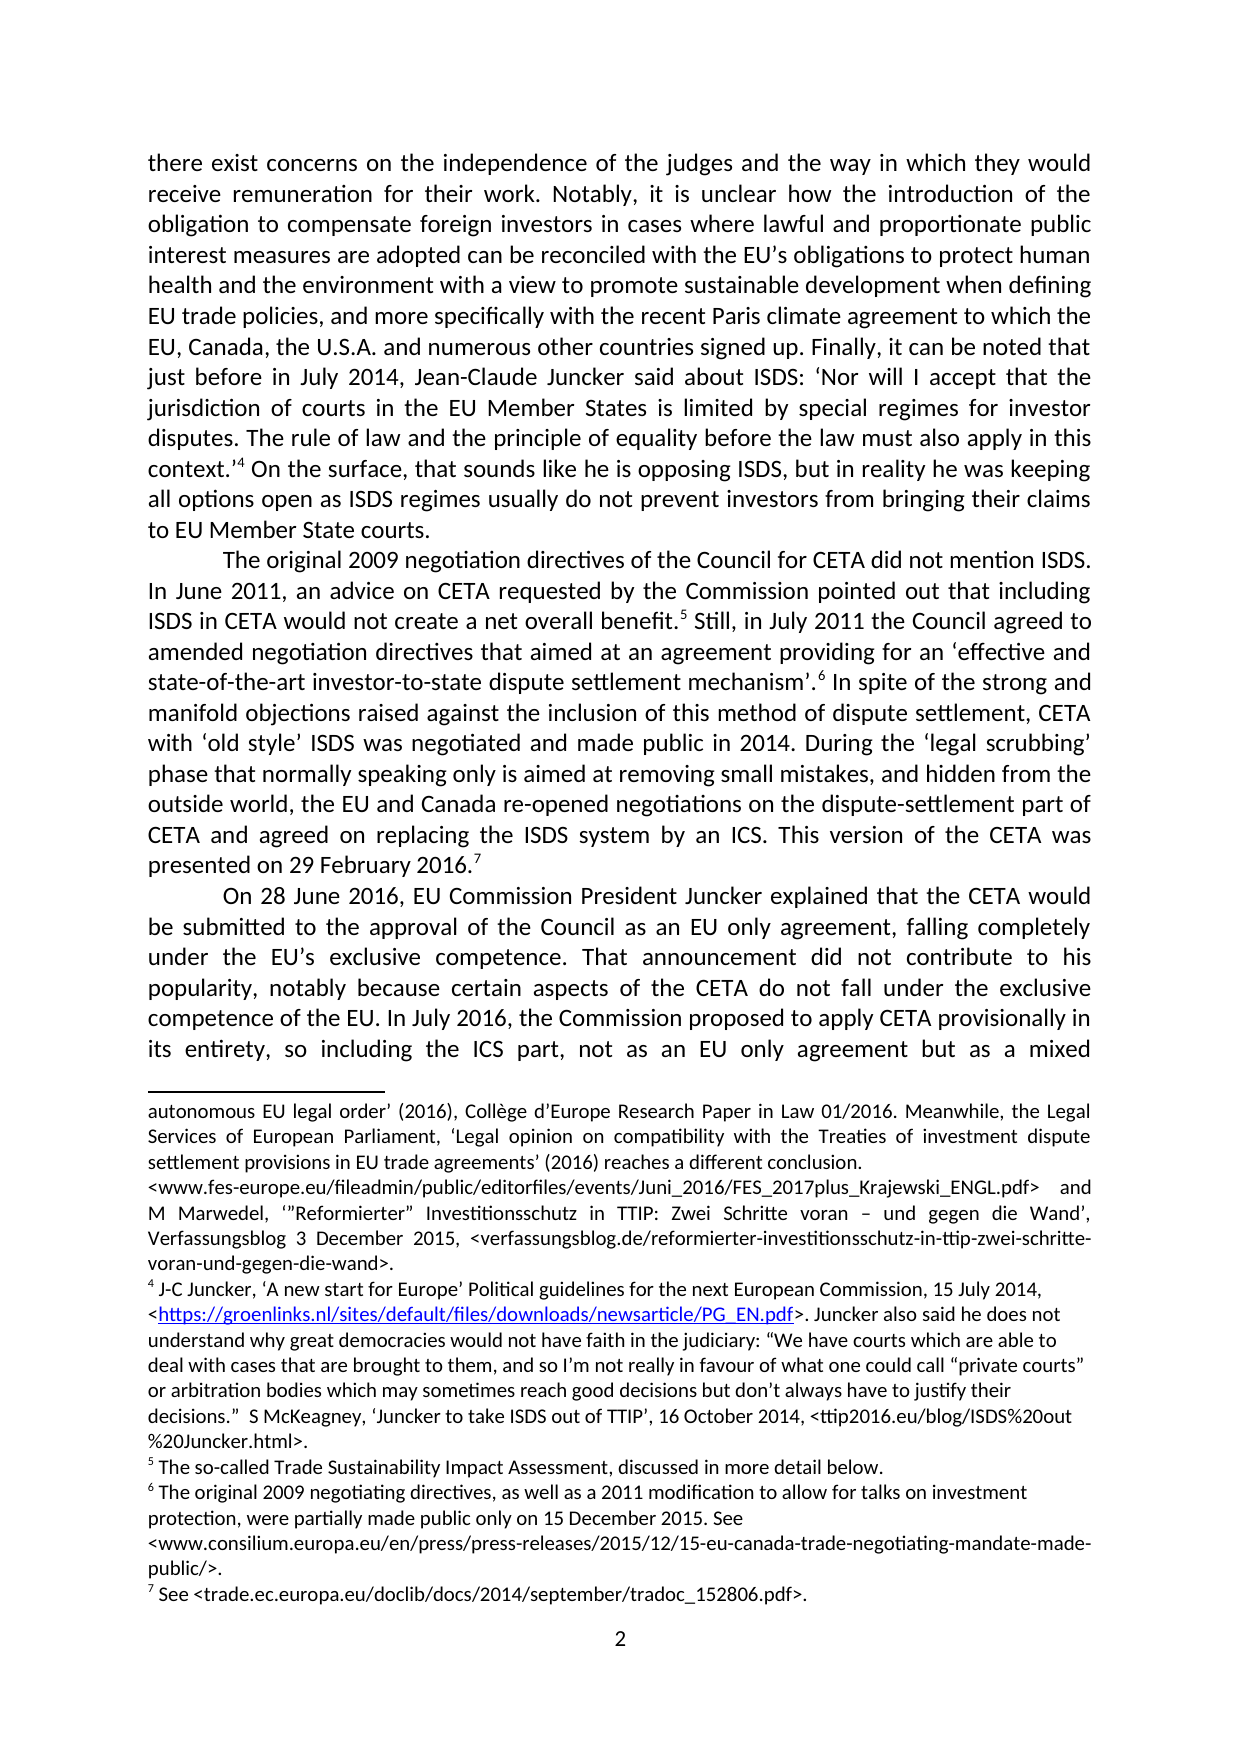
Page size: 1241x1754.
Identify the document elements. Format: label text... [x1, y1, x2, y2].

text One of the main points of concern about these agreements is the envisaged inclusion of a privileged possibility for foreign investors to bring complaints about measures adopted by host states to arbiters, and receive compensation from these states. Circumventing existing national courts and the Court of Justice of the European Union (CJEU), foreign investors can challenge public policy measures aimed at, for instance, protection of the environment or public health, if these measures decrease the value of their investments. This type of arbitration is called Investor State Dispute Settlement (ISDS), and besides the objections that many members of the general public have against it, legal specialists on both sides of the Atlantic warn that there exist major challenges from a rule of law and from an EU law point of view. They warn that ISDS, even reformed as an Investor State Court (ICS) system, is incompatible with the autonomy of EU law, with the role of the CJEU in guarding the uniform interpretation and application of EU law, and with the exclusive competence of this court to decide on claims regarding non-contractual liability of the EU. Furthermore, there exist concerns on the independence of the judges and the way in which they would receive remuneration for their work. Notably, it is unclear how the introduction of the obligation to compensate foreign investors in cases where lawful and proportionate public interest measures are adopted can be reconciled with the EU’s obligations to protect human health and the environment with a view to promote sustainable development when defining EU trade policies, and more specifically with the recent Paris climate agreement to which the EU, Canada, the U.S.A. and numerous other countries signed up. Finally, it can be noted that just before in July 2014, Jean-Claude Juncker said about ISDS: ‘Nor will I accept that the jurisdiction of courts in the EU Member States is limited by special regimes for investor disputes. The rule of law and the principle of equality before the law must also apply in this context.’ On the surface, that sounds like he is opposing ISDS, but in reality he was keeping all options open as ISDS regimes usually do not prevent investors from bringing their claims to EU Member State courts. [148, 148, 1093, 544]
text The original 2009 negotiation directives of the Council for CETA did not mention ISDS. In June 2011, an advice on CETA requested by the Commission pointed out that including ISDS in CETA would not create a net overall benefit. Still, in July 2011 the Council agreed to amended negotiation directives that aimed at an agreement providing for an ‘effective and state-of-the-art investor-to-state dispute settlement mechanism’. In spite of the strong and manifold objections raised against the inclusion of this method of dispute settlement, CETA with ‘old style’ ISDS was negotiated and made public in 2014. During the ‘legal scrubbing’ phase that normally speaking only is aimed at removing small mistakes, and hidden from the outside world, the EU and Canada re-opened negotiations on the dispute-settlement part of CETA and agreed on replacing the ISDS system by an ICS. This version of the CETA was presented on 29 February 2016. [148, 544, 1093, 880]
text On 28 June 2016, EU Commission President Juncker explained that the CETA would be submitted to the approval of the Council as an EU only agreement, falling completely under the EU’s exclusive competence. That announcement did not contribute to his popularity, notably because certain aspects of the CETA do not fall under the exclusive competence of the EU. In July 2016, the Commission proposed to apply CETA provisionally in its entirety, so including the ICS part, not as an EU only agreement but as a mixed agreement. This meant that besides the Council, all the EU Member States needed to agree with CETA. At the end of September 2016, EU Trade Commissioner Malmström made known that the investment chapter of CETA, in which the ICS mechanism is laid down, was likely not to be applied provisionally. In other words, the Commission gave in to political pressure – maybe also because it expected the outcome of a legal complaint in Germany. [148, 880, 1093, 1063]
